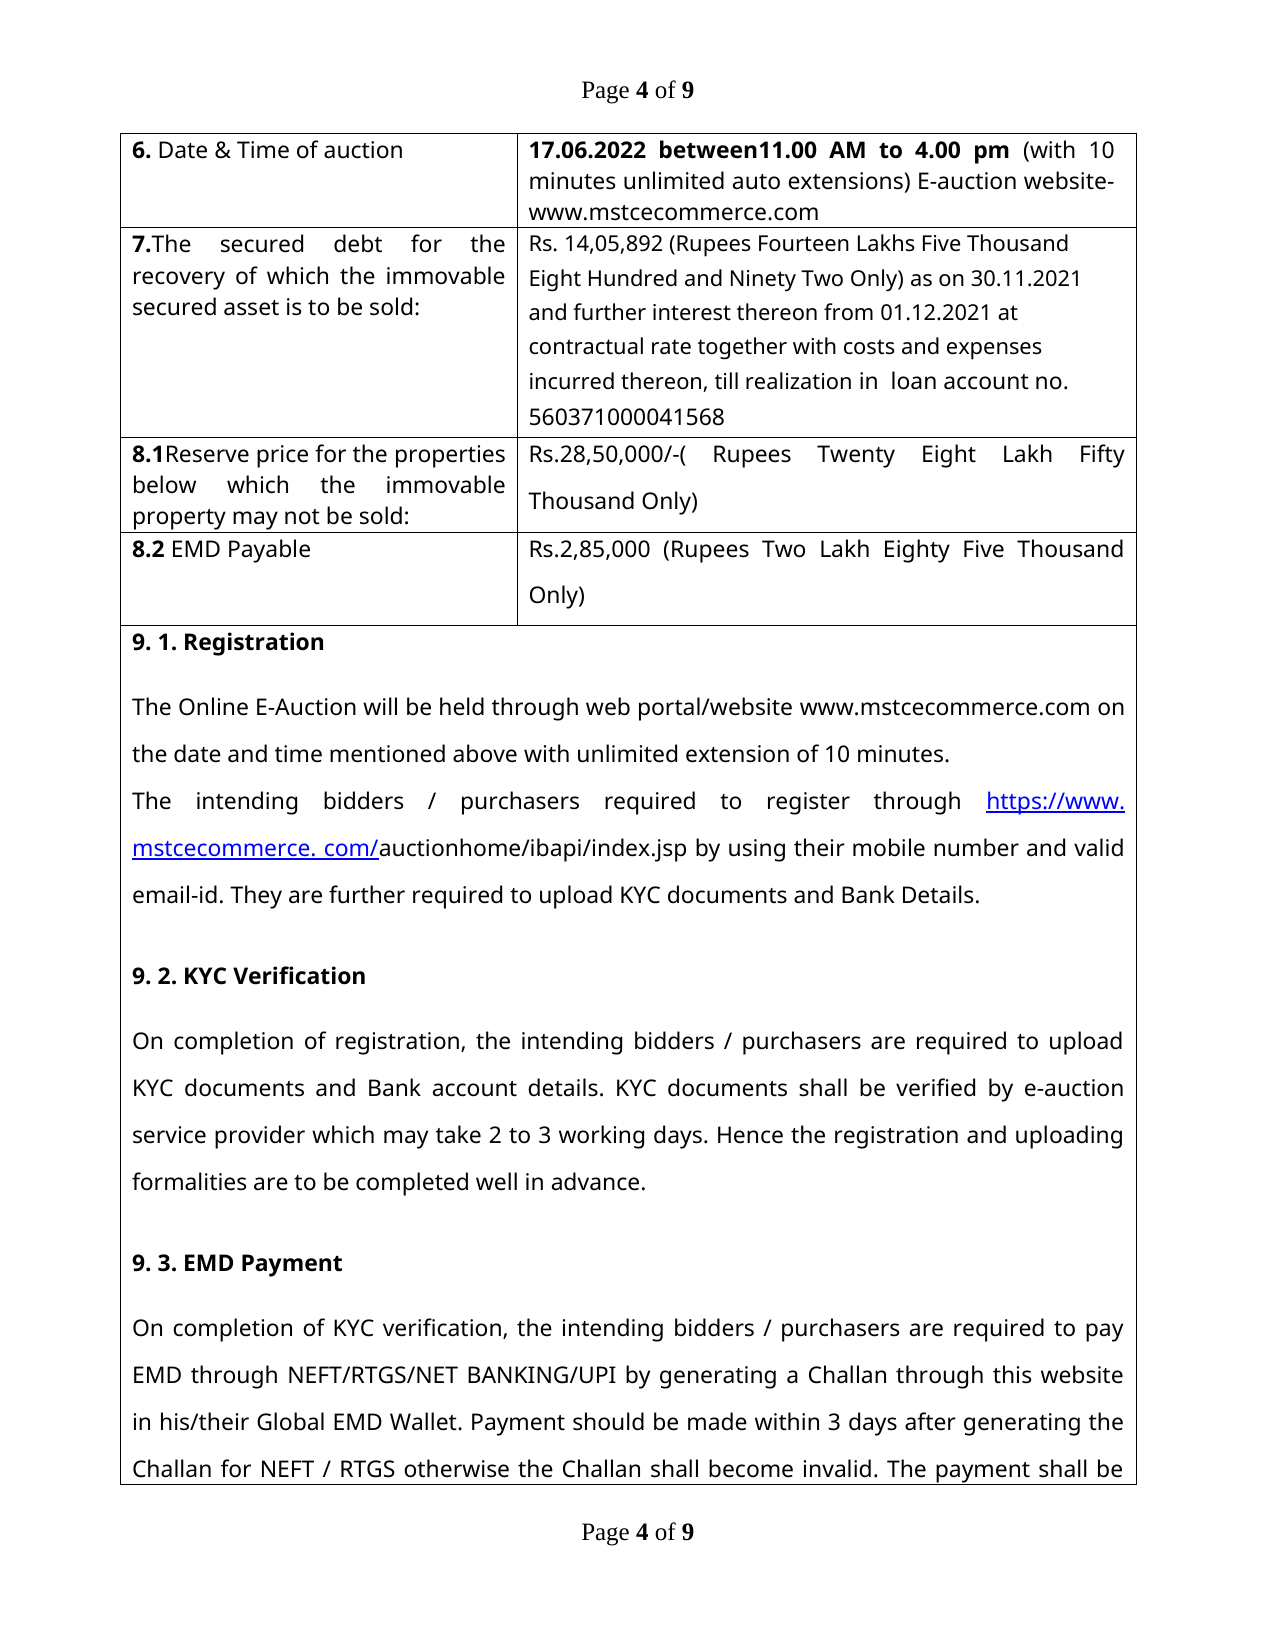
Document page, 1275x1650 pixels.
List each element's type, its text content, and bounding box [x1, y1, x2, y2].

table_cell 8.2 EMD Payable [121, 533, 517, 625]
table_cell Rs.28,50,000/-( Rupees Twenty Eight Lakh Fifty Thousand Only) [518, 438, 1136, 532]
table_cell Rs. 14,05,892 (Rupees Fourteen Lakhs Five Thousand Eight Hundred and Ninety Two Only) as on 30.11.2021 and further interest thereon from 01.12.2021 at contractual rate together with costs and expenses incurred thereon, till realization in loan account no. 560371000041568 [518, 228, 1136, 437]
table_cell 6. Date & Time of auction [121, 134, 517, 227]
table_cell 8.1Reserve price for the properties below which the immovable property may not be sold: [121, 438, 517, 532]
table_cell Rs.2,85,000 (Rupees Two Lakh Eighty Five Thousand Only) [518, 533, 1136, 625]
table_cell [121, 626, 1136, 1484]
table_cell 17.06.2022 between11.00 AM to 4.00 pm (with 10 minutes unlimited auto extensions) E-auction website-www.mstcecommerce.com [518, 134, 1136, 227]
table_cell 7.The secured debt for the recovery of which the immovable secured asset is to be sold: [121, 228, 517, 437]
